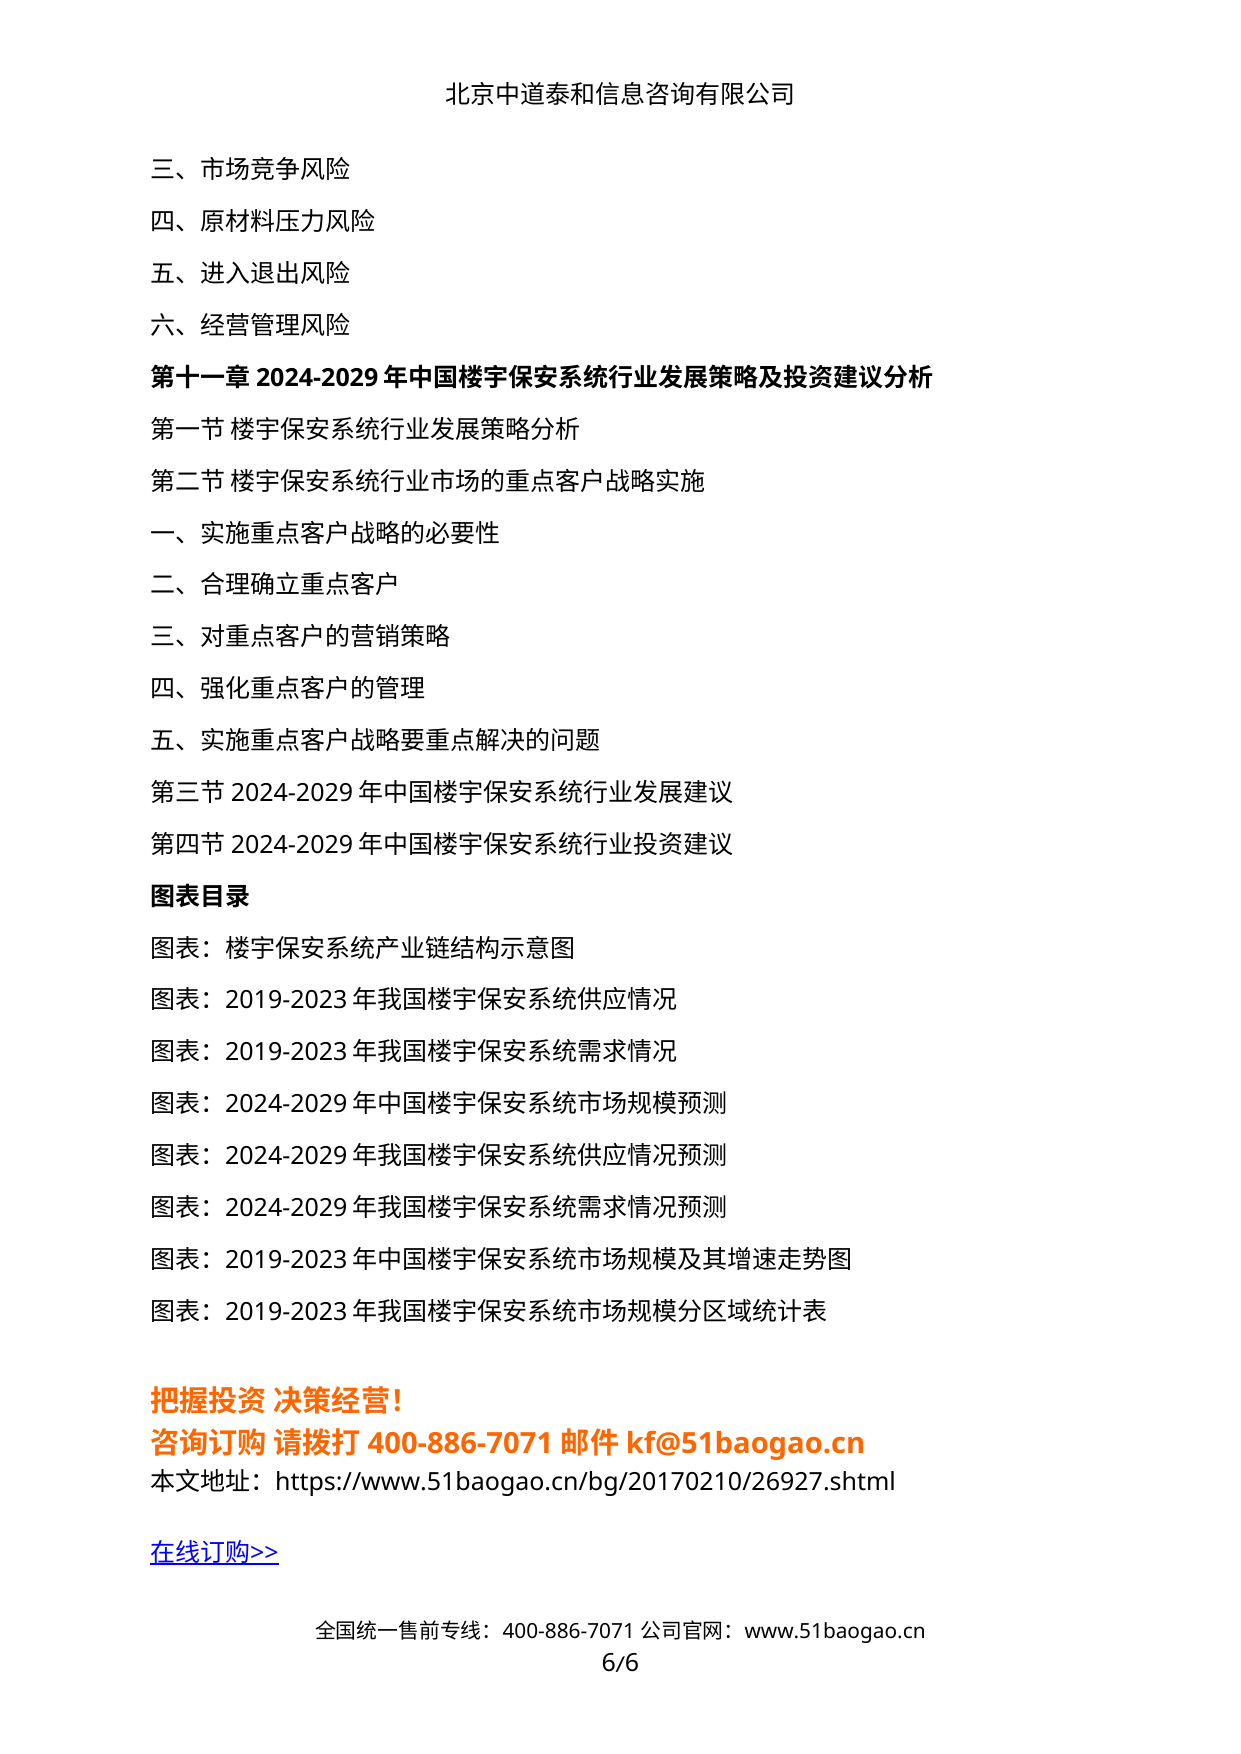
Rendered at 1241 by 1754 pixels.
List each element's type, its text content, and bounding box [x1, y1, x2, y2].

text 一、实施重点客户战略的必要性 [150, 513, 1090, 549]
text 图表：2019-2023年我国楼宇保安系统供应情况 [150, 980, 1090, 1016]
text 四、原材料压力风险 [150, 202, 1090, 238]
text 六、经营管理风险 [150, 306, 1090, 342]
text 第三节 2024-2029年中国楼宇保安系统行业发展建议 [150, 772, 1090, 809]
text 图表：2024-2029年中国楼宇保安系统市场规模预测 [150, 1084, 1090, 1120]
text 四、强化重点客户的管理 [150, 669, 1090, 705]
text 五、实施重点客户战略要重点解决的问题 [150, 721, 1090, 757]
text 图表：2019-2023年中国楼宇保安系统市场规模及其增速走势图 [150, 1239, 1090, 1276]
text 第四节 2024-2029年中国楼宇保安系统行业投资建议 [150, 824, 1090, 861]
text 图表：2024-2029年我国楼宇保安系统需求情况预测 [150, 1187, 1090, 1224]
text 图表：2019-2023年我国楼宇保安系统需求情况 [150, 1032, 1090, 1068]
text 图表：楼宇保安系统产业链结构示意图 [150, 928, 1090, 964]
text 第十一章 2024-2029年中国楼宇保安系统行业发展策略及投资建议分析 [150, 357, 1090, 394]
text 三、对重点客户的营销策略 [150, 617, 1090, 653]
text 第二节 楼宇保安系统行业市场的重点客户战略实施 [150, 461, 1090, 497]
text 图表：2019-2023年我国楼宇保安系统市场规模分区域统计表 [150, 1291, 1090, 1327]
text 第一节 楼宇保安系统行业发展策略分析 [150, 409, 1090, 446]
text 二、合理确立重点客户 [150, 565, 1090, 601]
text 把握投资 决策经营！咨询订购 请拨打 400-886-7071 邮件 kf@51baogao.cn本文地址：https://www.51baogao.cn/bg/20170210/26927.shtml [150, 1343, 1090, 1498]
text 三、市场竞争风险 [150, 150, 1090, 186]
text 图表：2024-2029年我国楼宇保安系统供应情况预测 [150, 1136, 1090, 1172]
text 图表目录 [150, 876, 1090, 912]
text 在线订购>> [150, 1498, 1090, 1568]
text 五、进入退出风险 [150, 254, 1090, 290]
